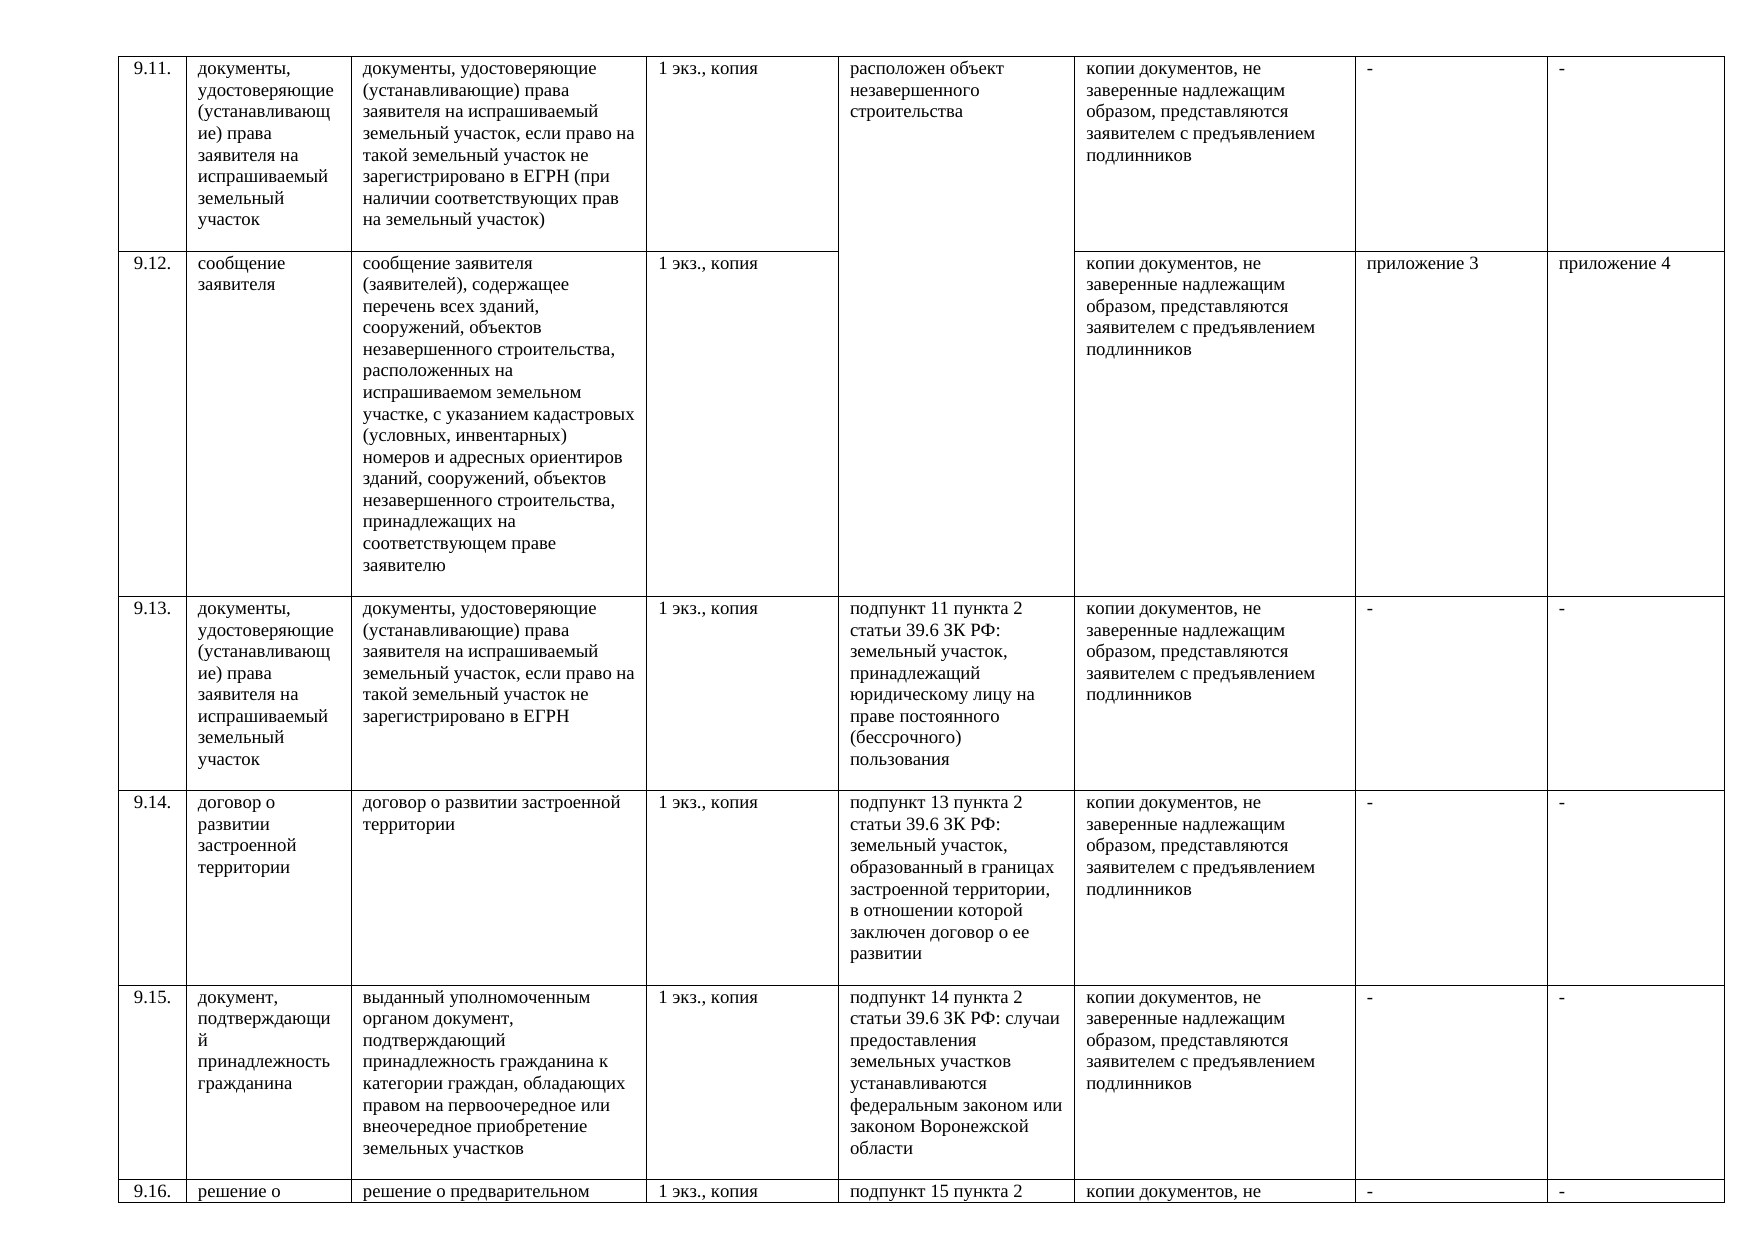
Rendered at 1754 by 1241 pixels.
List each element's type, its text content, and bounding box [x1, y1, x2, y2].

table_cell - [1548, 57, 1724, 251]
table_cell 9.15. [119, 986, 186, 1179]
table_cell - [1548, 1180, 1724, 1202]
table_cell копии документов, не заверенные надлежащим образом, представляются заявителем с предъявлением подлинников [1075, 252, 1355, 596]
table_cell выданный уполномоченным органом документ, подтверждающий принадлежность гражданина к категории граждан, обладающих правом на первоочередное или внеочередное приобретение земельных участков [352, 986, 646, 1179]
table_cell 1 экз., копия [647, 597, 838, 790]
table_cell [1075, 57, 1355, 251]
table_cell подпункт 11 пункта 2 статьи 39.6 ЗК РФ: земельный участок, принадлежащий юридическому лицу на праве постоянного (бессрочного) пользования [839, 597, 1074, 790]
table_cell - [1356, 986, 1547, 1179]
table_cell договор о развитии застроенной территории [187, 791, 351, 984]
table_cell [1075, 1180, 1355, 1202]
table_cell приложение 3 [1356, 252, 1547, 596]
table_cell документ, подтверждающий принадлежность гражданина [187, 986, 351, 1179]
table_cell документы, удостоверяющие (устанавливающие) права заявителя на испрашиваемый земельный участок [187, 597, 351, 790]
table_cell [352, 1180, 646, 1202]
table_cell - [1548, 986, 1724, 1179]
table_cell копии документов, не заверенные надлежащим образом, представляются заявителем с предъявлением подлинников [1075, 597, 1355, 790]
table_cell 9.11. [119, 57, 186, 251]
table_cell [839, 57, 1074, 596]
table_cell 1 экз., копия [647, 791, 838, 984]
table_cell копии документов, не заверенные надлежащим образом, представляются заявителем с предъявлением подлинников [1075, 791, 1355, 984]
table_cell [187, 1180, 351, 1202]
table_cell договор о развитии застроенной территории [352, 791, 646, 984]
table_cell сообщение заявителя [187, 252, 351, 596]
table_cell подпункт 13 пункта 2 статьи 39.6 ЗК РФ: земельный участок, образованный в границах застроенной территории, в отношении которой заключен договор о ее развитии [839, 791, 1074, 984]
table_cell - [1356, 597, 1547, 790]
table_cell - [1548, 597, 1724, 790]
table_cell 9.12. [119, 252, 186, 596]
table_cell - [1548, 791, 1724, 984]
table_cell 9.16. [119, 1180, 186, 1202]
table_cell 1 экз., копия [647, 1180, 838, 1202]
table_cell подпункт 14 пункта 2 статьи 39.6 ЗК РФ: случаи предоставления земельных участков устанавливаются федеральным законом или законом Воронежской области [839, 986, 1074, 1179]
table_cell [1075, 986, 1355, 1179]
table_cell - [1356, 1180, 1547, 1202]
table_cell приложение 4 [1548, 252, 1724, 596]
table_cell 1 экз., копия [647, 252, 838, 596]
table_cell 1 экз., копия [647, 57, 838, 251]
table_cell документы, удостоверяющие (устанавливающие) права заявителя на испрашиваемый земельный участок, если право на такой земельный участок не зарегистрировано в ЕГРН (при наличии соответствующих прав на земельный участок) [352, 57, 646, 251]
table_cell - [1356, 791, 1547, 984]
table_cell 9.14. [119, 791, 186, 984]
table_cell 1 экз., копия [647, 986, 838, 1179]
table_cell - [1356, 57, 1547, 251]
table_cell сообщение заявителя (заявителей), содержащее перечень всех зданий, сооружений, объектов незавершенного строительства, расположенных на испрашиваемом земельном участке, с указанием кадастровых (условных, инвентарных) номеров и адресных ориентиров зданий, сооружений, объектов незавершенного строительства, принадлежащих на соответствующем праве заявителю [352, 252, 646, 596]
table_cell документы, удостоверяющие (устанавливающие) права заявителя на испрашиваемый земельный участок, если право на такой земельный участок не зарегистрировано в ЕГРН [352, 597, 646, 790]
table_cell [839, 1180, 1074, 1202]
table_cell документы, удостоверяющие (устанавливающие) права заявителя на испрашиваемый земельный участок [187, 57, 351, 251]
table_cell 9.13. [119, 597, 186, 790]
